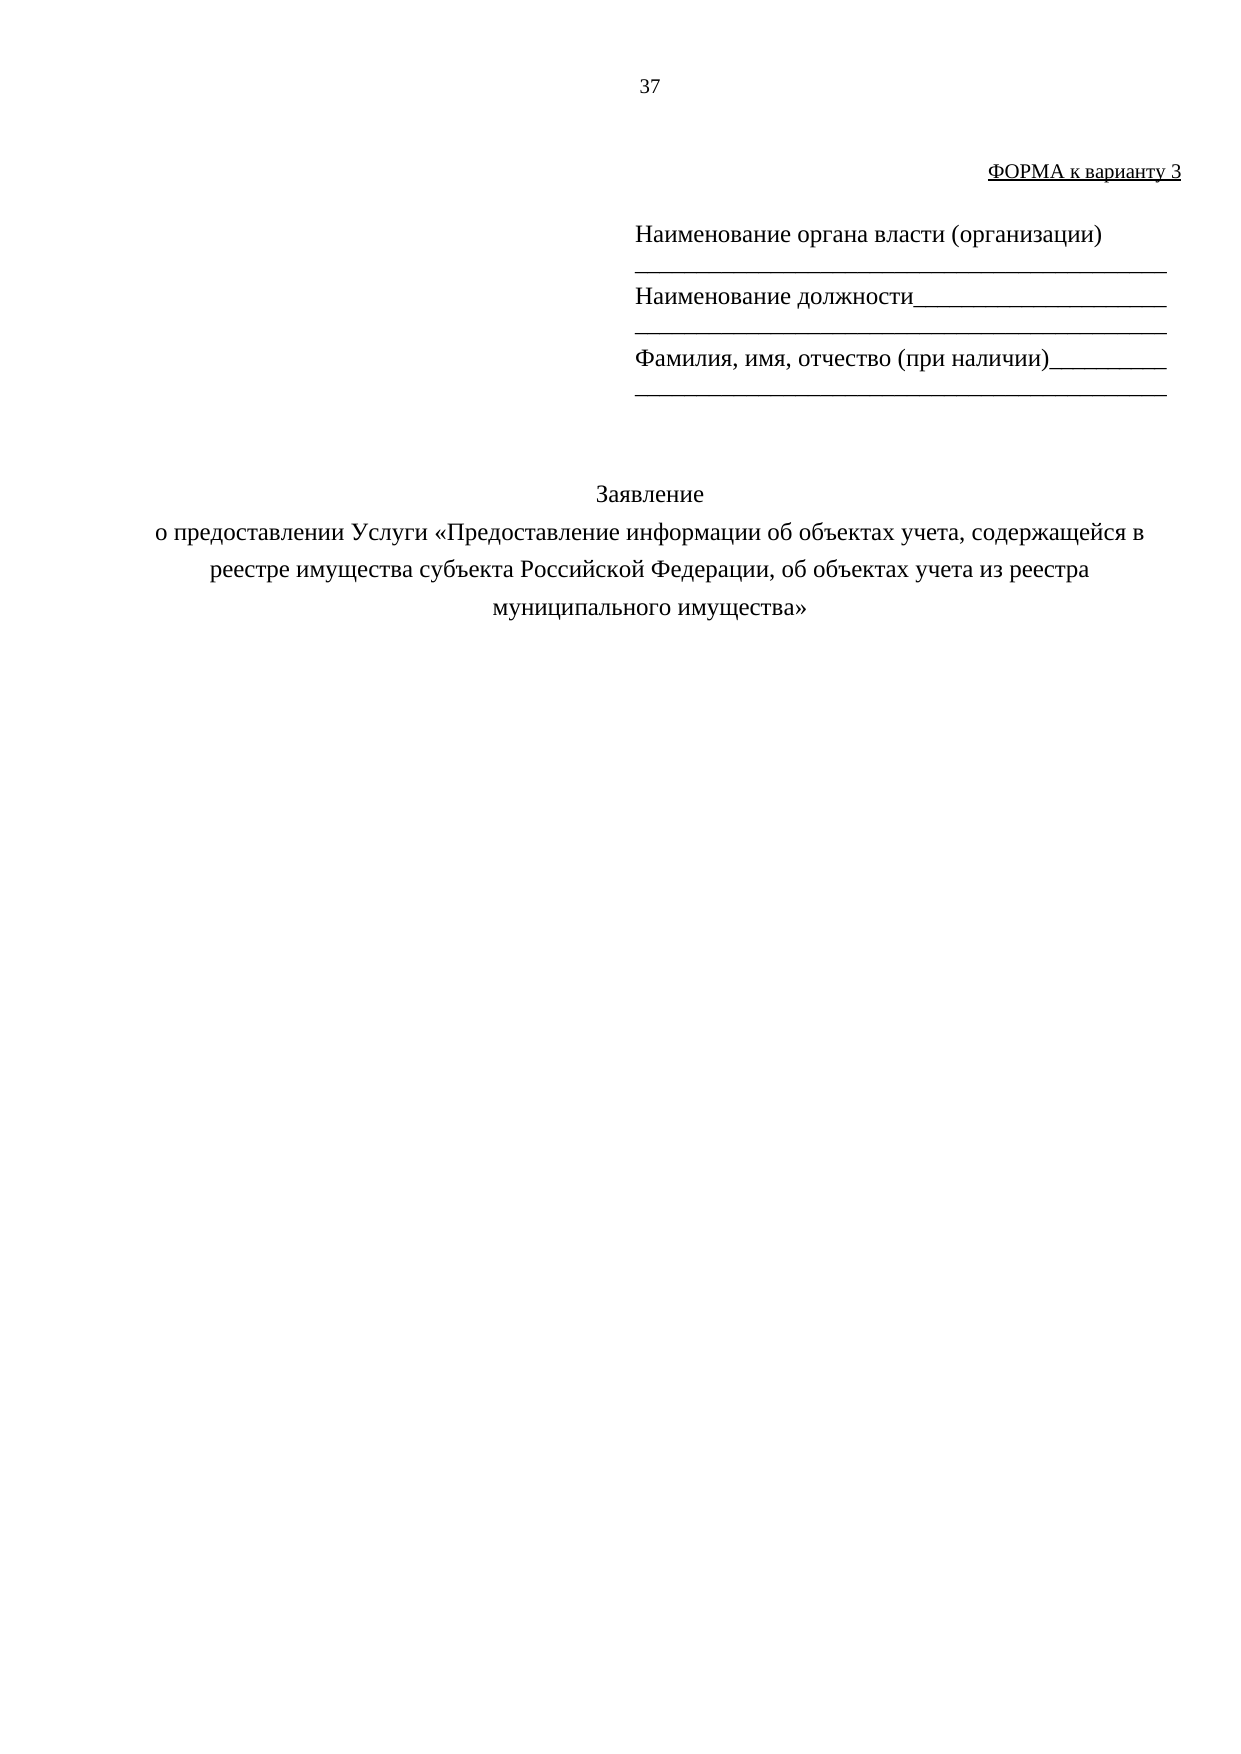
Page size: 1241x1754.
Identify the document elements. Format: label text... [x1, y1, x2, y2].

text Наименование органа власти (организации) [635, 213, 1181, 250]
text Заявление [118, 473, 1181, 510]
text Наименование должности [635, 274, 1181, 312]
text Фамилия, имя, отчество (при наличии) [635, 336, 1181, 373]
text о предоставлении Услуги «Предоставление информации об объектах учета, содержащейся в реестре имущества субъекта Российской Федерации, об объектах учета из реестра муниципального имущества» [118, 510, 1181, 623]
text ФОРМА к варианту 3 [193, 158, 1181, 183]
